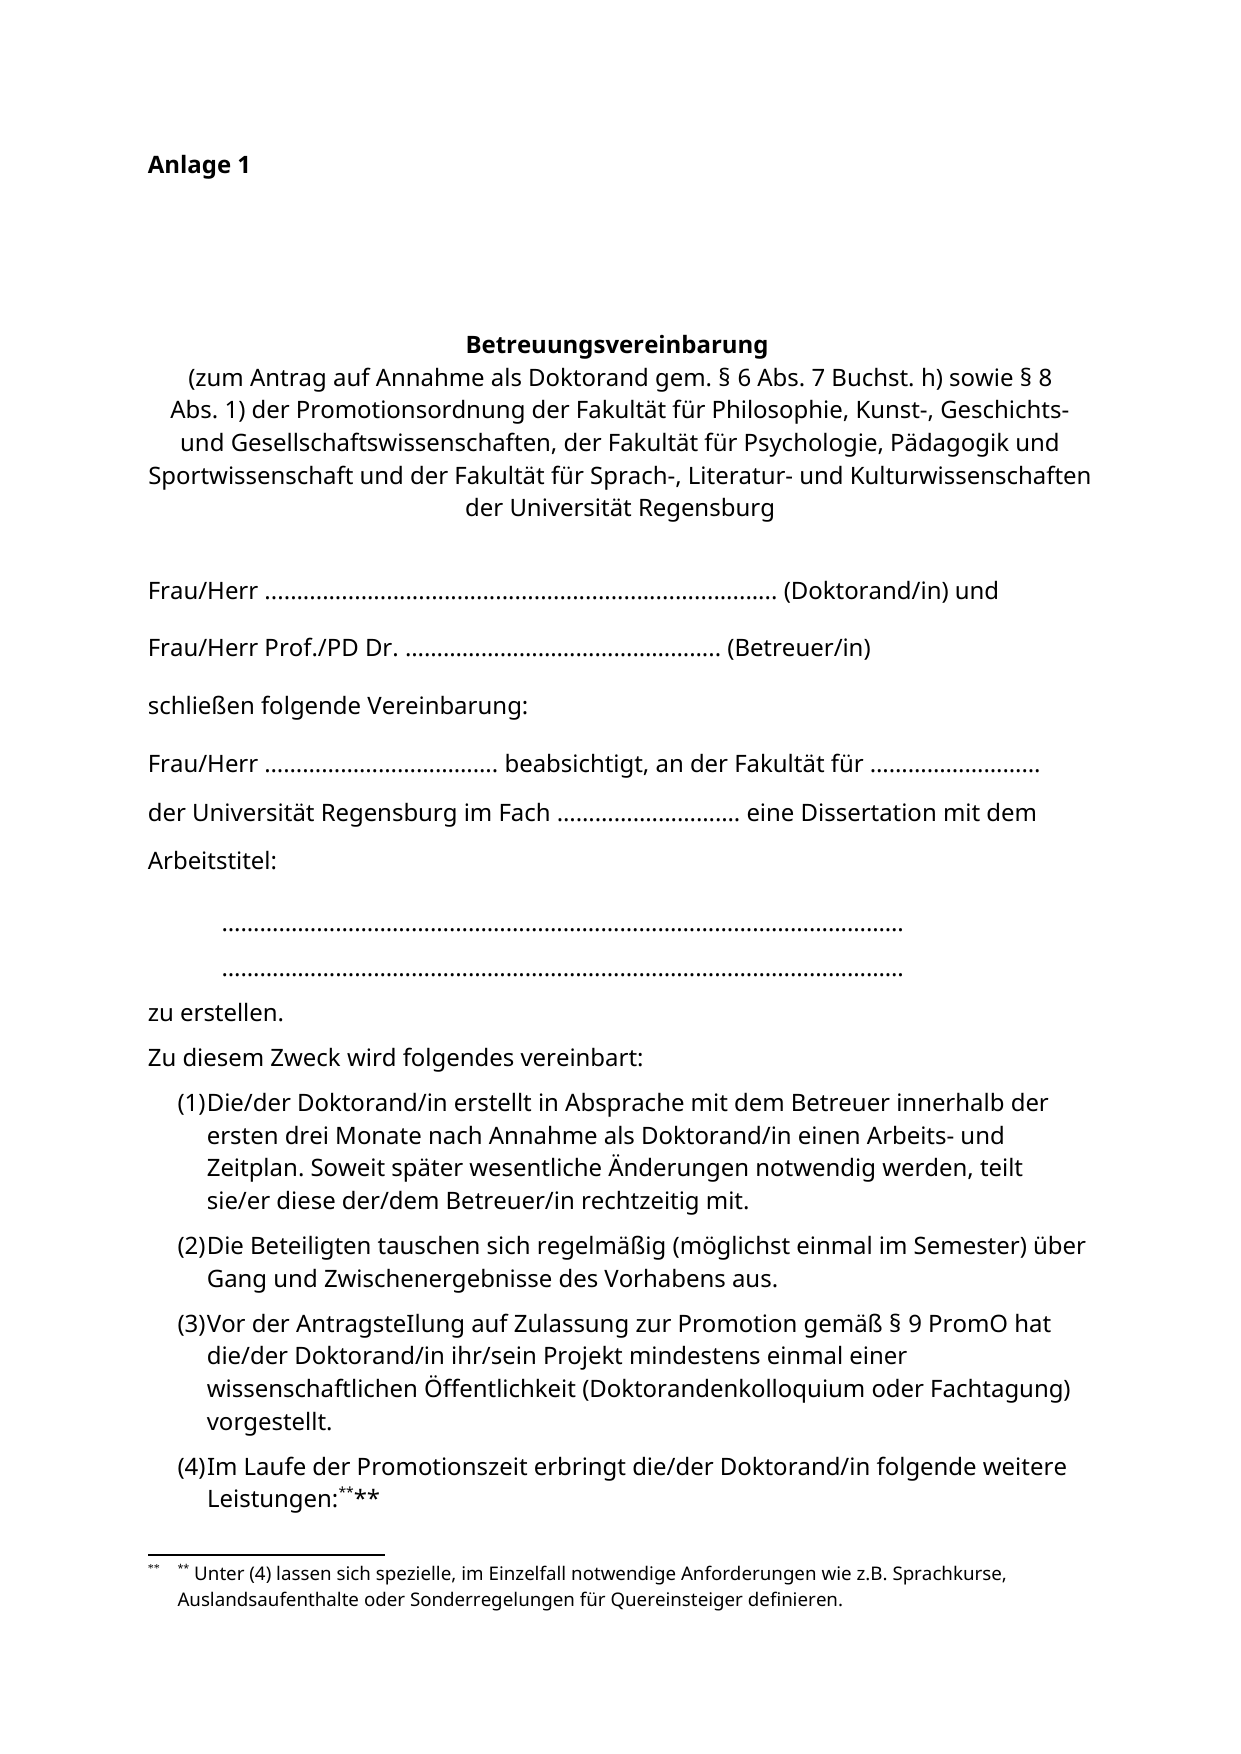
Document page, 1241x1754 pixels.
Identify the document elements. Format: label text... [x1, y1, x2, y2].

text schließen folgende Vereinbarung: [148, 689, 1093, 721]
text ……………………………………………………………………………………………… [221, 906, 1093, 938]
list Vor der AntragsteIlung auf Zulassung zur Promotion gemäß § 9 PromO hat die/der Doktorand/in ihr/sein Projekt mindestens einmal einer wissenschaftlichen Öffentlichkeit (Doktorandenkolloquium oder Fachtagung) vorgestellt. [177, 1307, 1093, 1437]
list Die Beteiligten tauschen sich regelmäßig (möglichst einmal im Semester) über Gang und Zwischenergebnisse des Vorhabens aus. [177, 1229, 1093, 1294]
text Anlage 1 [148, 148, 1093, 180]
text ……………………………………………………………………………………………… [221, 951, 1093, 983]
list Die/der Doktorand/in erstellt in Absprache mit dem Betreuer innerhalb der ersten drei Monate nach Annahme als Doktorand/in einen Arbeits- und Zeitplan. Soweit später wesentliche Änderungen notwendig werden, teilt sie/er diese der/dem Betreuer/in rechtzeitig mit. [177, 1086, 1093, 1216]
text Frau/Herr Prof./PD Dr. ………………………………………….. (Betreuer/in) [148, 631, 1137, 664]
text Frau/Herr ................................................................................ (Doktorand/in) und [148, 574, 1093, 606]
text Betreuungsvereinbarung (zum Antrag auf Annahme als Doktorand gem. § 6 Abs. 7 Buchst. h) sowie § 8 Abs. 1) der Promotionsordnung der Fakultät für Philosophie, Kunst-, Geschichts- und Gesellschaftswissenschaften, der Fakultät für Psychologie, Pädagogik und Sportwissenschaft und der Fakultät für Sprach-, Literatur- und Kulturwissenschaften der Universität Regensburg [148, 328, 1093, 524]
text Zu diesem Zweck wird folgendes vereinbart: [148, 1041, 1093, 1073]
list Im Laufe der Promotionszeit erbringt die/der Doktorand/in folgende weitere Leistungen:** [177, 1449, 1093, 1515]
text Frau/Herr ………………………………. beabsichtigt, an der Fakultät für ……………………… der Universität Regensburg im Fach …………….…………. eine Dissertation mit dem Arbeitstitel: [148, 746, 1093, 877]
text zu erstellen. [148, 996, 1093, 1028]
